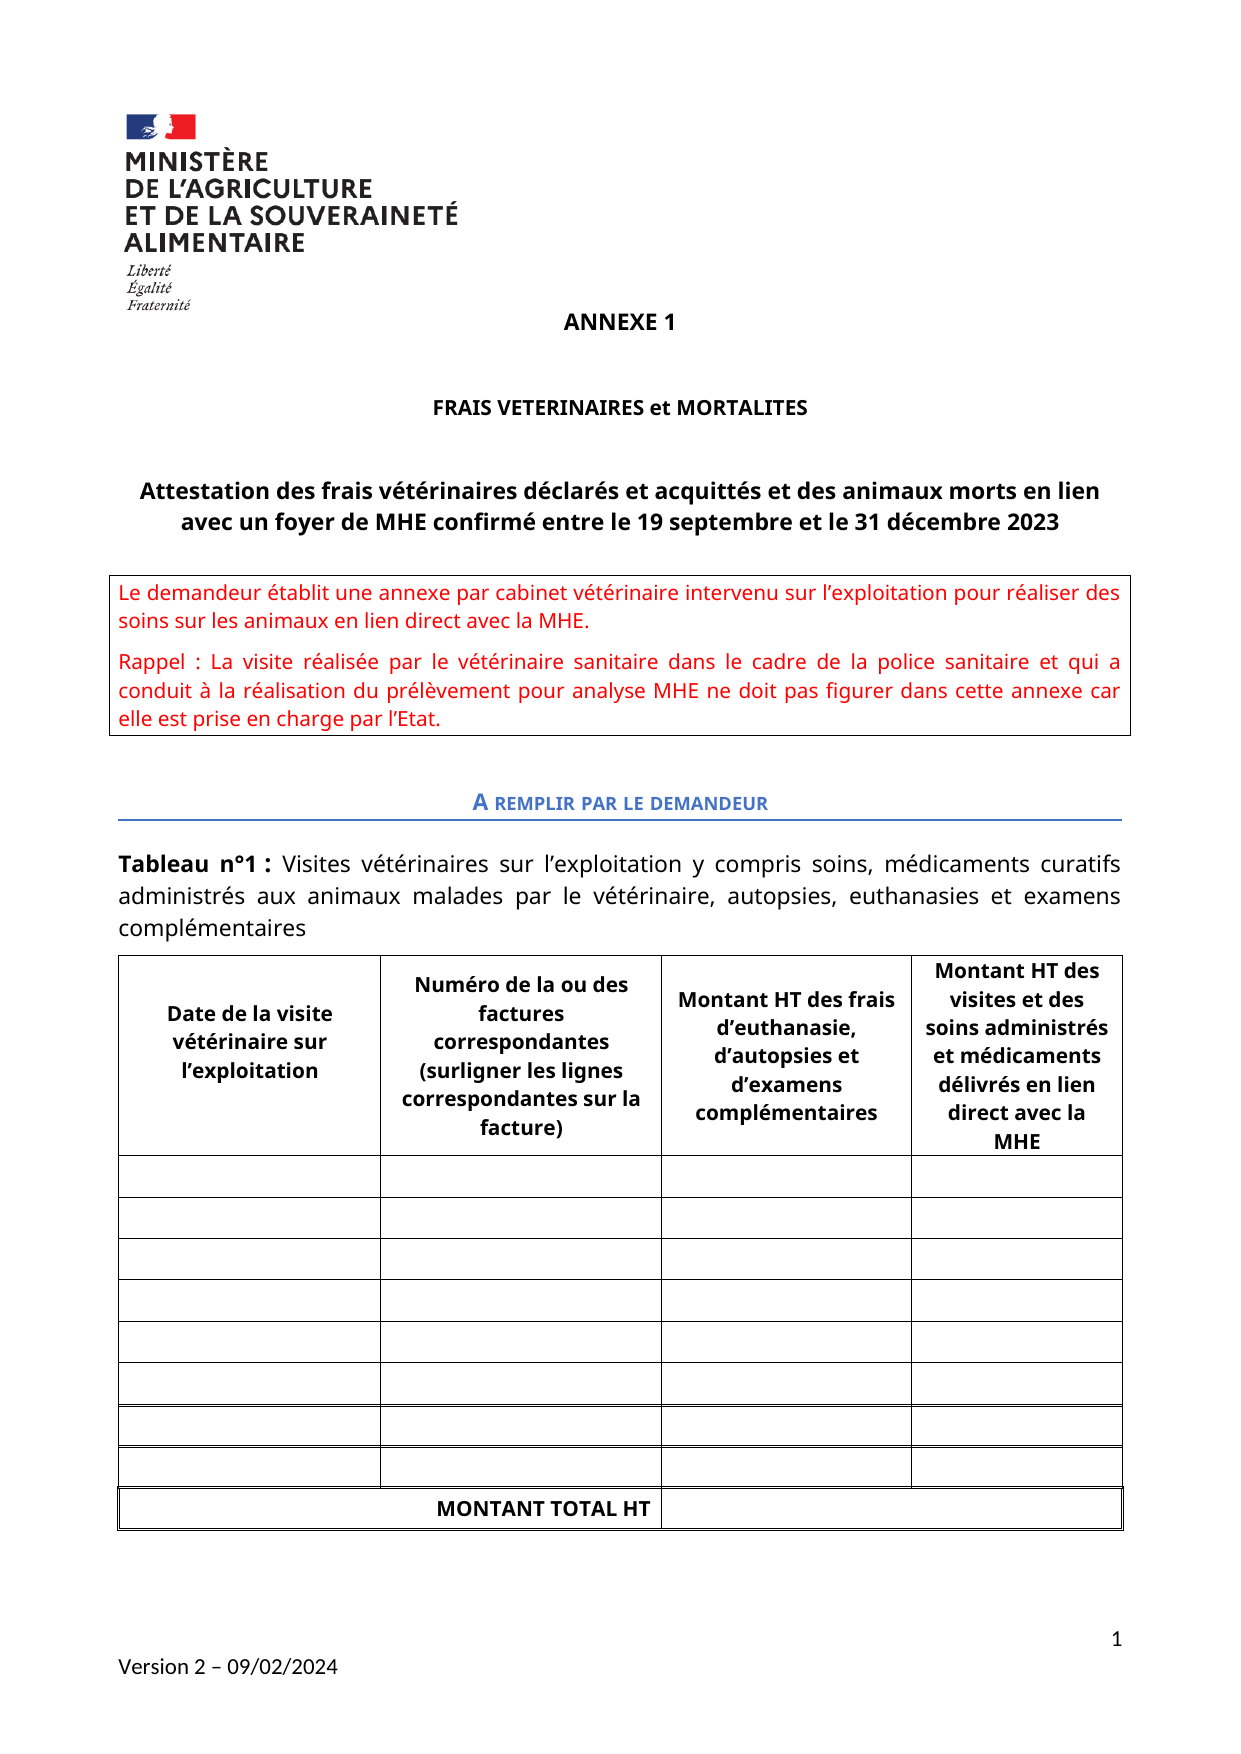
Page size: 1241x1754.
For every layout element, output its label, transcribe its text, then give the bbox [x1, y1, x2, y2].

table_cell [119, 1239, 380, 1279]
table_header Montant HT des visites et des soins administrés et médicaments délivrés en lien direct avec la MHE [912, 956, 1122, 1155]
table_cell [381, 1198, 661, 1238]
table_cell [912, 1363, 1122, 1403]
table_cell [381, 1239, 661, 1279]
table_cell [662, 1448, 911, 1486]
table_cell [119, 1448, 380, 1486]
table_header Numéro de la ou des factures correspondantes (surligner les lignes correspondantes sur la facture) [381, 956, 661, 1155]
text Rappel : La visite réalisée par le vétérinaire sanitaire dans le cadre de la police sanitaire et qui a conduit à la réalisation du prélèvement pour analyse MHE ne doit pas figurer dans cette annexe car elle est prise en charge par l’Etat. [110, 644, 1130, 735]
text Attestation des frais vétérinaires déclarés et acquittés et des animaux morts en lien avec un foyer de MHE confirmé entre le 19 septembre et le 31 décembre 2023 [118, 475, 1122, 537]
table_cell [381, 1363, 661, 1403]
table_cell [912, 1448, 1122, 1486]
table_cell [912, 1156, 1122, 1197]
table_cell [381, 1280, 661, 1321]
table_cell [912, 1239, 1122, 1279]
table_cell [119, 1322, 380, 1362]
text Le demandeur établit une annexe par cabinet vétérinaire intervenu sur l’exploitation pour réaliser des soins sur les animaux en lien direct avec la MHE. [110, 576, 1130, 635]
table_cell [662, 1322, 911, 1362]
table_cell [662, 1156, 911, 1197]
table_cell [662, 1198, 911, 1238]
table_header Date de la visite vétérinaire sur l’exploitation [119, 956, 380, 1155]
text A remplir par le demandeur [118, 786, 1122, 819]
table_header Montant HT des frais d’euthanasie, d’autopsies et d’examens complémentaires [662, 956, 911, 1155]
table_cell [912, 1280, 1122, 1321]
table_cell [381, 1322, 661, 1362]
text Tableau n°1 : Visites vétérinaires sur l’exploitation y compris soins, médicaments curatifs administrés aux animaux malades par le vétérinaire, autopsies, euthanasies et examens complémentaires [118, 846, 1122, 943]
text ANNEXE 1 [118, 305, 1122, 337]
table_cell [662, 1489, 1121, 1527]
table_cell [119, 1198, 380, 1238]
table_cell [912, 1198, 1122, 1238]
table_cell [662, 1239, 911, 1279]
text FRAIS VETERINAIRES et MORTALITES [118, 393, 1122, 421]
table_cell [119, 1407, 380, 1445]
table_cell [381, 1407, 661, 1445]
table_cell [912, 1407, 1122, 1445]
table_cell [662, 1280, 911, 1321]
table_cell [119, 1280, 380, 1321]
table_cell MONTANT TOTAL HT [120, 1489, 661, 1527]
table_cell [119, 1363, 380, 1403]
table_cell [381, 1156, 661, 1197]
table_cell [662, 1407, 911, 1445]
table_cell [119, 1156, 380, 1197]
table_cell [912, 1322, 1122, 1362]
table_cell [662, 1363, 911, 1403]
table_cell [381, 1448, 661, 1486]
